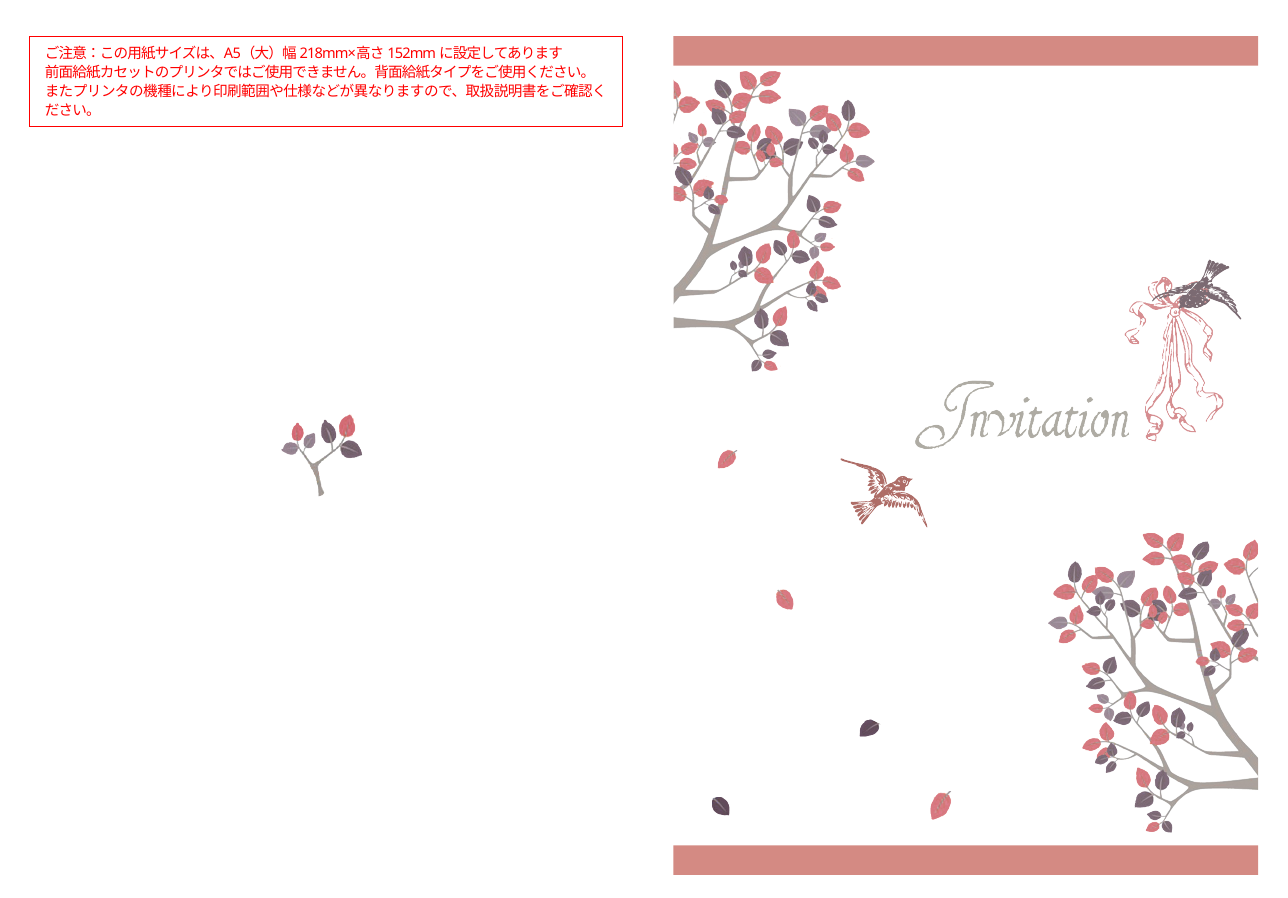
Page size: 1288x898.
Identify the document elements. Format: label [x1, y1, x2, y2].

picture [930, 791, 952, 820]
picture [280, 413, 363, 497]
picture [776, 589, 794, 610]
picture [914, 259, 1242, 450]
picture [712, 797, 730, 816]
picture [717, 449, 738, 469]
picture [859, 719, 881, 737]
picture [673, 71, 875, 372]
picture [840, 458, 928, 528]
picture [1047, 532, 1259, 833]
